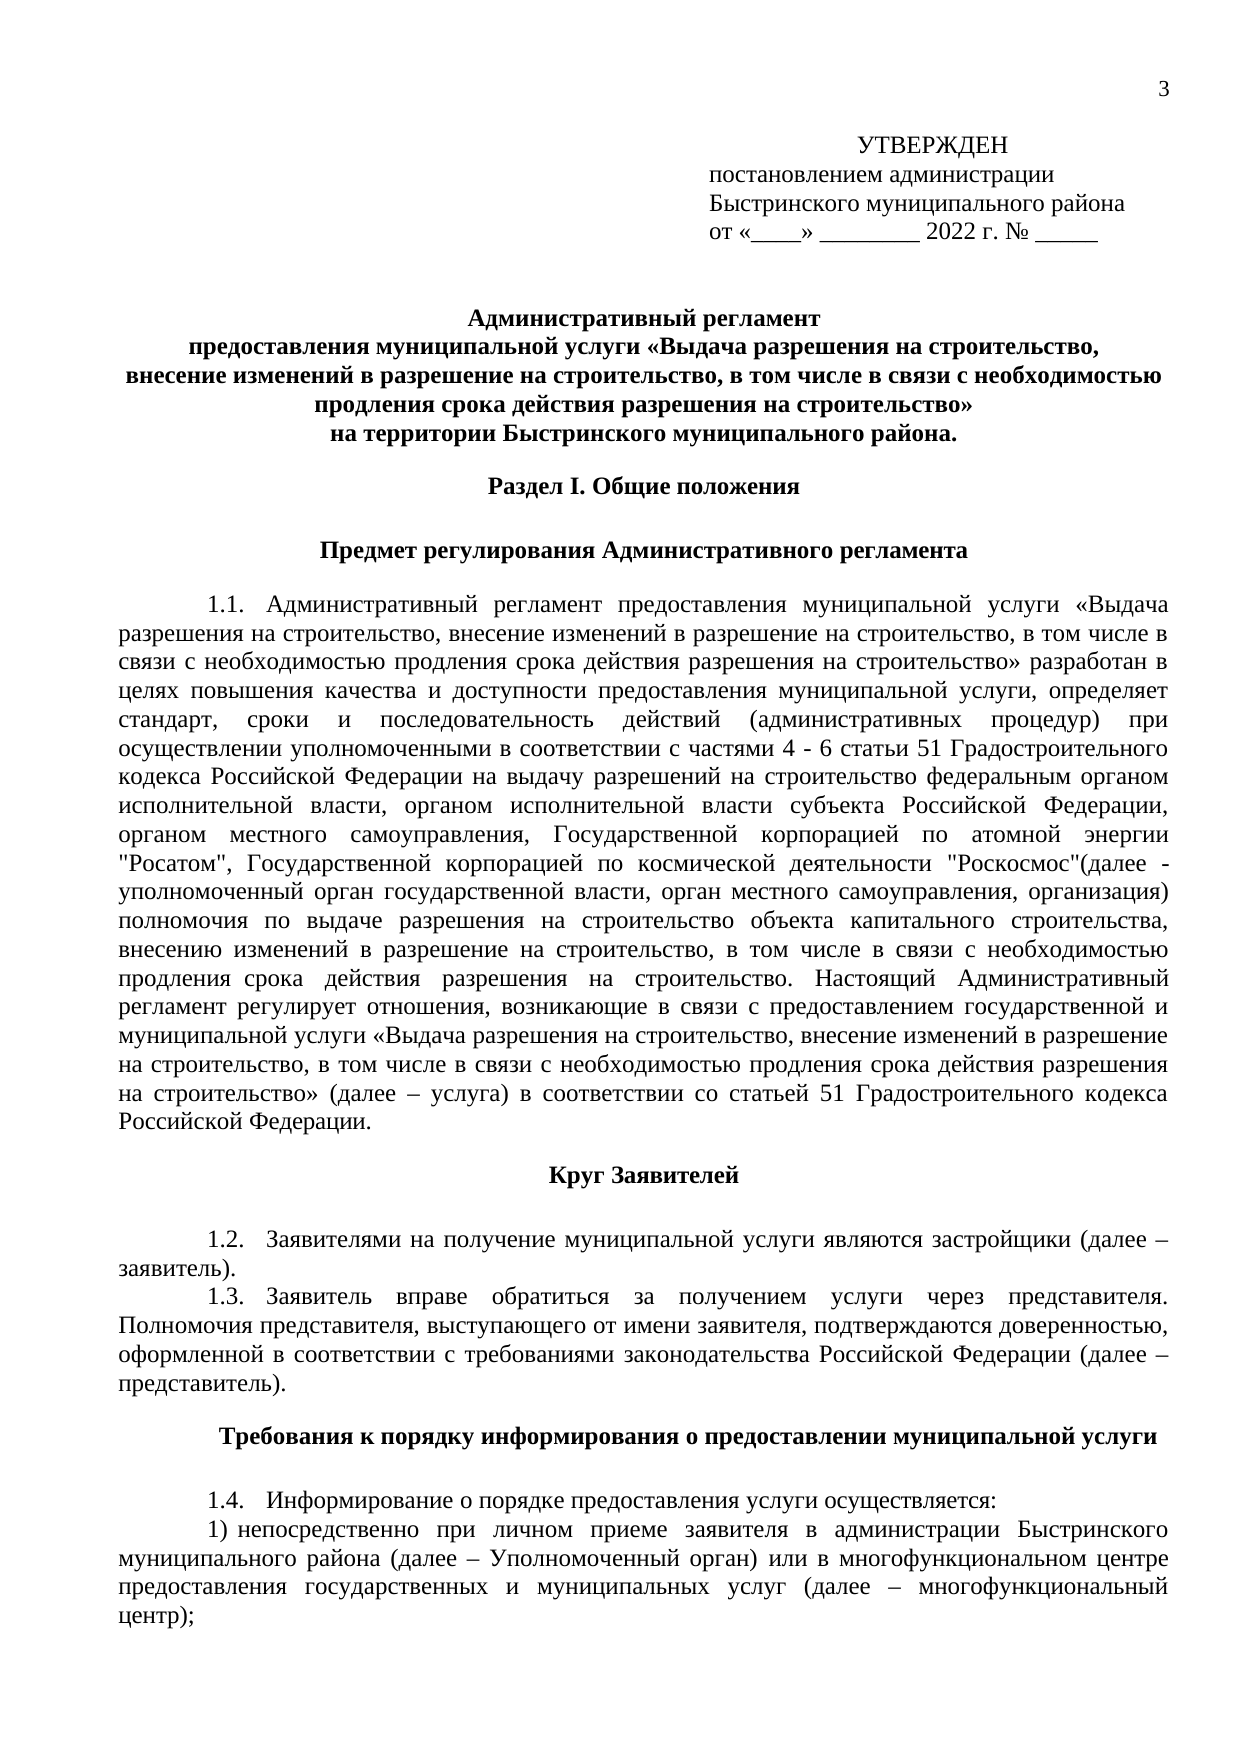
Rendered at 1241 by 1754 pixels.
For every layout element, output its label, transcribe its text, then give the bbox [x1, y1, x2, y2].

list Административный регламент предоставления муниципальной услуги «Выдача разрешения на строительство, внесение изменений в разрешение на строительство, в том числе в связи с необходимостью продления срока действия разрешения на строительство» разработан в целях повышения качества и доступности предоставления муниципальной услуги, определяет стандарт, сроки и последовательность действий (административных процедур) при осуществлении уполномоченными в соответствии с частями 4 - 6 статьи 51 Градостроительного кодекса Российской Федерации на выдачу разрешений на строительство федеральным органом исполнительной власти, органом исполнительной власти субъекта Российской Федерации, органом местного самоуправления, Государственной корпорацией по атомной энергии "Росатом", Государственной корпорацией по космической деятельности "Роскосмос"(далее - уполномоченный орган государственной власти, орган местного самоуправления, организация) полномочия по выдаче разрешения на строительство объекта капитального строительства, внесению изменений в разрешение на строительство, в том числе в связи с необходимостью продления срока действия разрешения на строительство. Настоящий Административный регламент регулирует отношения, возникающие в связи с предоставлением государственной и муниципальной услуги «Выдача разрешения на строительство, внесение изменений в разрешение на строительство, в том числе в связи с необходимостью продления срока действия разрешения на строительство» (далее – услуга) в соответствии со статьей 51 Градостроительного кодекса Российской Федерации. [118, 589, 1169, 1135]
text УТВЕРЖДЕН [118, 130, 1169, 159]
text на территории Быстринского муниципального района. [118, 418, 1169, 446]
list Заявителями на получение муниципальной услуги являются застройщики (далее – заявитель). [118, 1224, 1169, 1281]
text Быстринского муниципального района [118, 188, 1169, 216]
list непосредственно при личном приеме заявителя в администрации Быстринского муниципального района (далее – Уполномоченный орган) или в многофункциональном центре предоставления государственных и муниципальных услуг (далее – многофункциональный центр); [118, 1514, 1169, 1629]
text Административный регламент [118, 303, 1169, 331]
text внесение изменений в разрешение на строительство, в том числе в связи с необходимостью продления срока действия разрешения на строительство» [118, 360, 1169, 418]
list Заявитель вправе обратиться за получением услуги через представителя. Полномочия представителя, выступающего от имени заявителя, подтверждаются доверенностью, оформленной в соответствии с требованиями законодательства Российской Федерации (далее – представитель). [118, 1281, 1169, 1396]
text постановлением администрации [118, 159, 1169, 188]
subtitle Круг Заявителей [118, 1160, 1169, 1189]
text от «____» ________ 2022 г. № _____ [118, 216, 1169, 245]
text Предмет регулирования Административного регламента [118, 535, 1169, 564]
text предоставления муниципальной услуги «Выдача разрешения на строительство, [118, 331, 1169, 360]
subtitle Раздел I. Общие положения [118, 471, 1169, 500]
subtitle Требования к порядку информирования о предоставлении муниципальной услуги [118, 1421, 1169, 1450]
list Информирование о порядке предоставления услуги осуществляется: [118, 1485, 1169, 1514]
